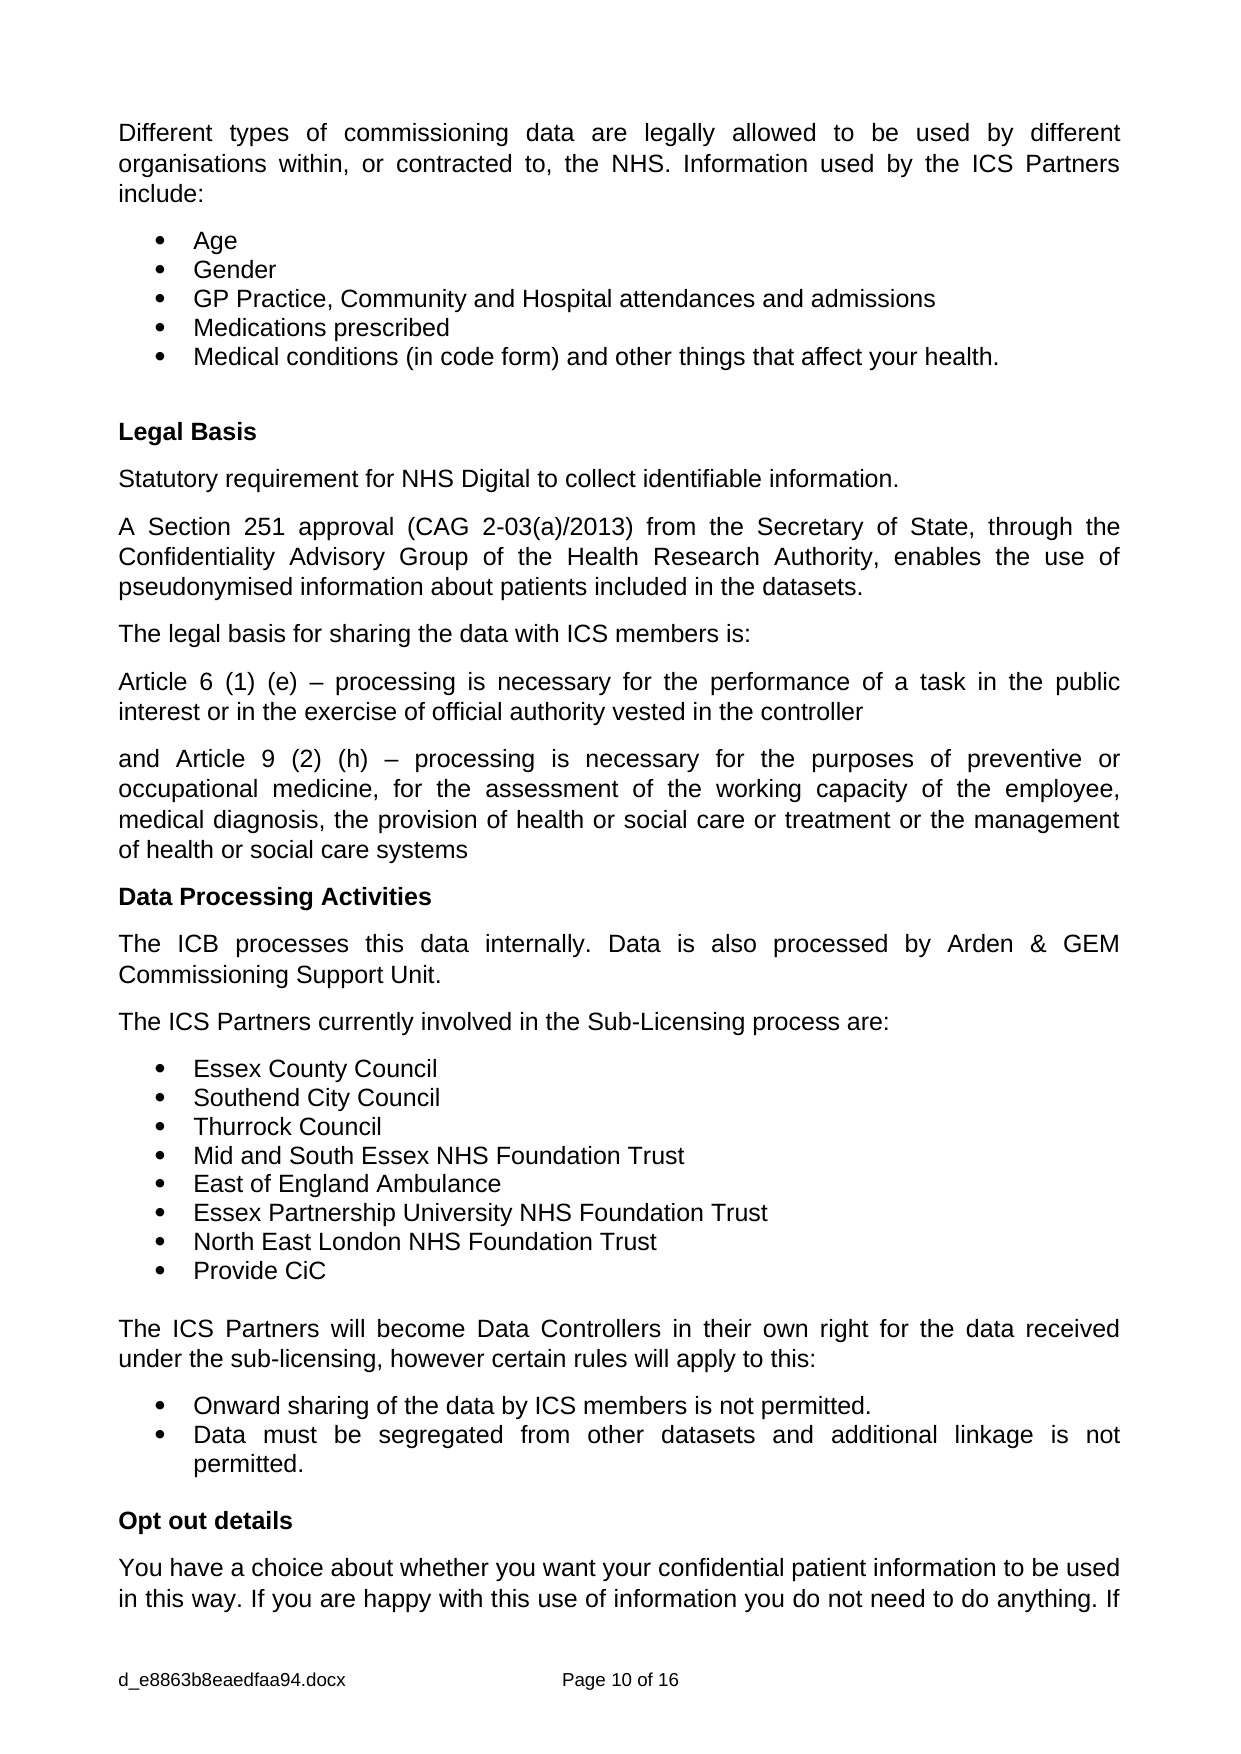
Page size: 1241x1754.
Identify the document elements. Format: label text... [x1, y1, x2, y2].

text The ICS Partners currently involved in the Sub-Licensing process are: [118, 1007, 1122, 1036]
list Southend City Council [156, 1083, 1122, 1112]
list Provide CiC [156, 1256, 1122, 1285]
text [118, 1553, 1122, 1613]
list Medical conditions (in code form) and other things that affect your health. [156, 341, 1122, 370]
list Gender [156, 255, 1122, 284]
list Mid and South Essex NHS Foundation Trust [156, 1141, 1122, 1169]
list North East London NHS Foundation Trust [156, 1227, 1122, 1256]
text A Section 251 approval (CAG 2-03(a)/2013) from the Secretary of State, through the Confidentiality Advisory Group of the Health Research Authority, enables the use of pseudonymised information about patients included in the datasets. [118, 512, 1122, 601]
list Essex Partnership University NHS Foundation Trust [156, 1198, 1122, 1227]
list East of England Ambulance [156, 1169, 1122, 1198]
text The ICS Partners will become Data Controllers in their own right for the data received under the sub-licensing, however certain rules will apply to this: [118, 1314, 1122, 1373]
text Statutory requirement for NHS Digital to collect identifiable information. [118, 464, 1122, 493]
text and Article 9 (2) (h) – processing is necessary for the purposes of preventive or occupational medicine, for the assessment of the working capacity of the employee, medical diagnosis, the provision of health or social care or treatment or the management of health or social care systems [118, 744, 1122, 864]
list Data must be segregated from other datasets and additional linkage is not permitted. [156, 1420, 1122, 1478]
text Opt out details [118, 1506, 1122, 1535]
text Article 6 (1) (e) – processing is necessary for the performance of a task in the public interest or in the exercise of official authority vested in the controller [118, 667, 1122, 726]
list Onward sharing of the data by ICS members is not permitted. [156, 1391, 1122, 1420]
text Different types of commissioning data are legally allowed to be used by different organisations within, or contracted to, the NHS. Information used by the ICS Partners include: [118, 118, 1122, 208]
text Legal Basis [118, 417, 1122, 446]
list Age [156, 226, 1122, 255]
list Essex County Council [156, 1054, 1122, 1083]
list Medications prescribed [156, 313, 1122, 341]
list Thurrock Council [156, 1112, 1122, 1141]
text Data Processing Activities [118, 882, 1122, 911]
text The ICB processes this data internally. Data is also processed by Arden & GEM Commissioning Support Unit. [118, 929, 1122, 989]
list GP Practice, Community and Hospital attendances and admissions [156, 284, 1122, 313]
text The legal basis for sharing the data with ICS members is: [118, 619, 1122, 648]
